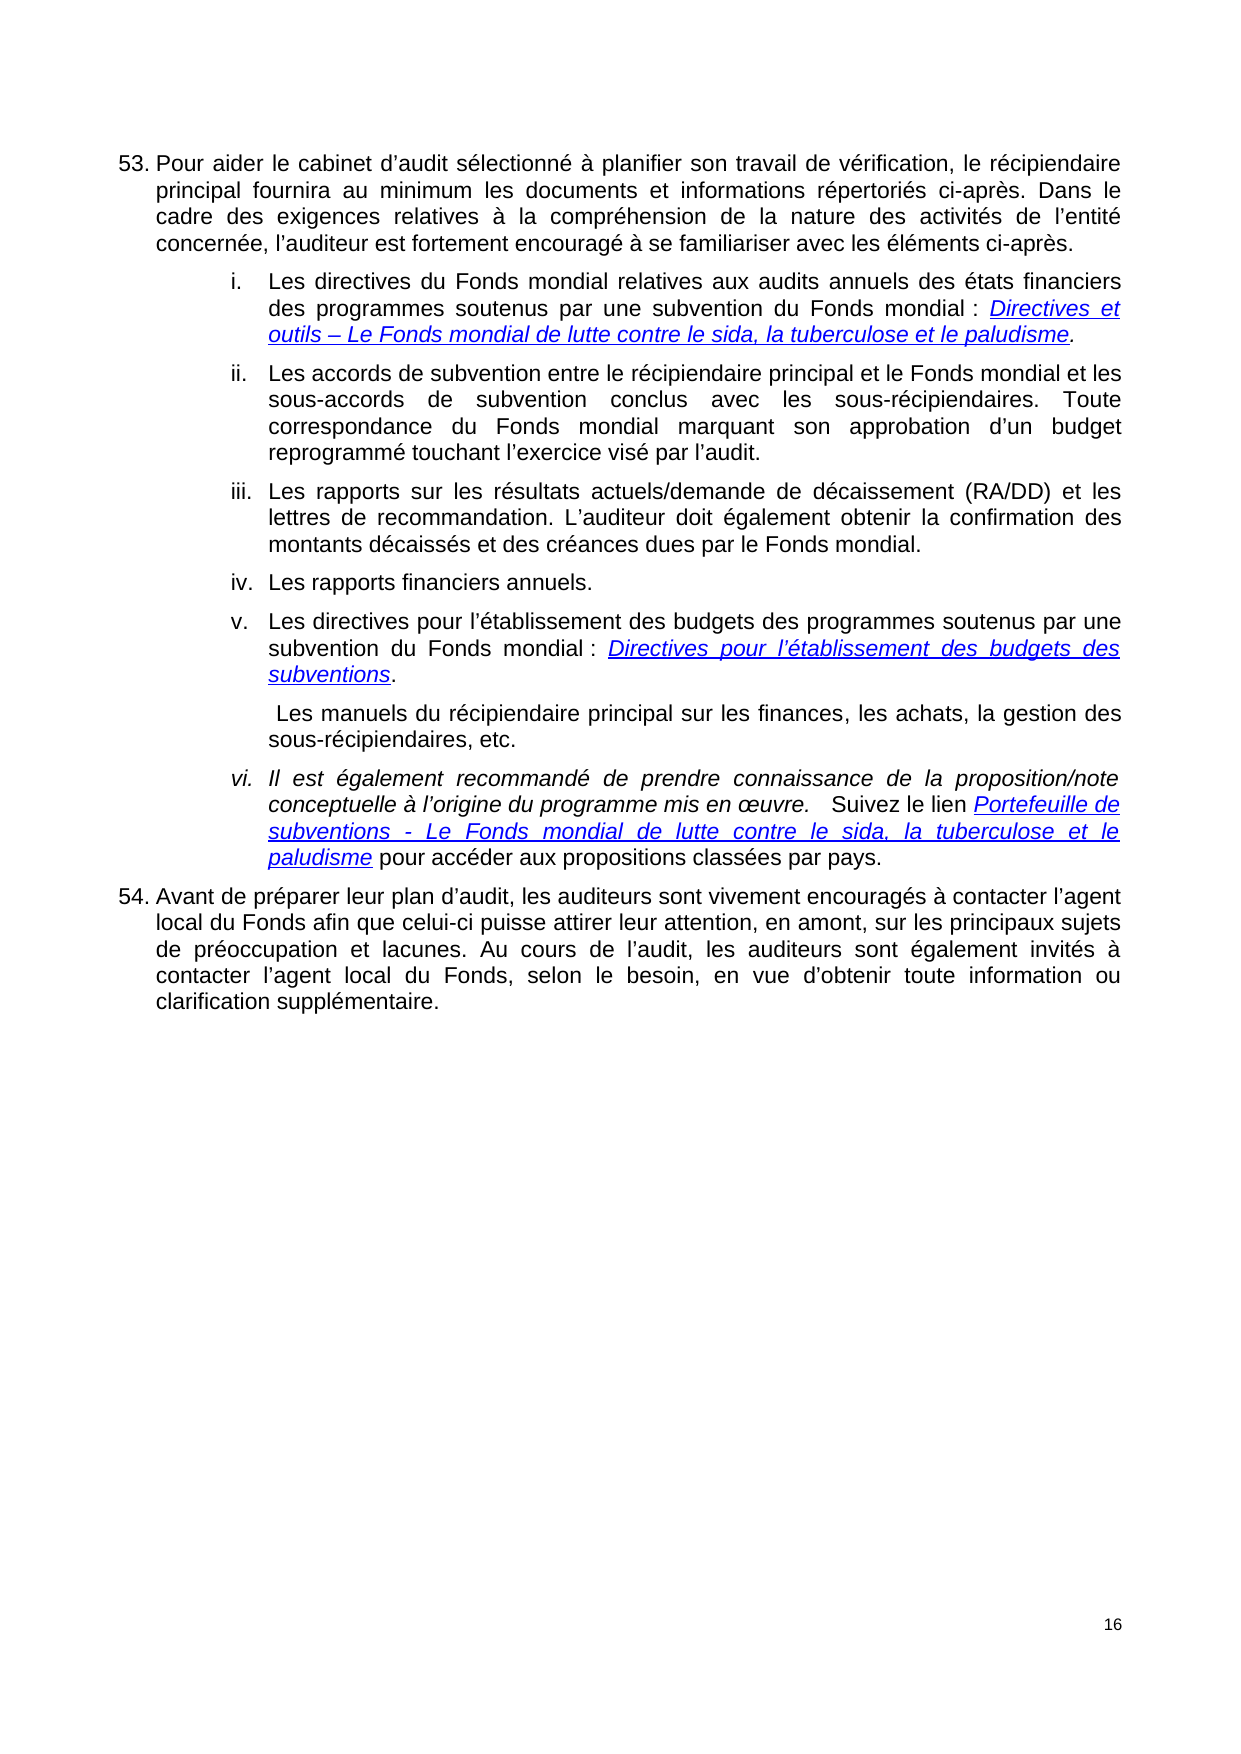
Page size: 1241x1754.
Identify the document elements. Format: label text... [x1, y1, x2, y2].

list Les rapports sur les résultats actuels/demande de décaissement (RA/DD) et les lettres de recommandation. L’auditeur doit également obtenir la confirmation des montants décaissés et des créances dues par le Fonds mondial. [231, 478, 1122, 557]
list Pour aider le cabinet d’audit sélectionné à planifier son travail de vérification, le récipiendaire principal fournira au minimum les documents et informations répertoriés ci-après. Dans le cadre des exigences relatives à la compréhension de la nature des activités de l’entité concernée, l’auditeur est fortement encouragé à se familiariser avec les éléments ci-après. [118, 150, 1122, 256]
list Les accords de subvention entre le récipiendaire principal et le Fonds mondial et les sous-accords de subvention conclus avec les sous-récipiendaires. Toute correspondance du Fonds mondial marquant son approbation d’un budget reprogrammé touchant l’exercice visé par l’audit. [231, 360, 1122, 465]
list Les rapports financiers annuels. [231, 569, 1122, 596]
text Les manuels du récipiendaire principal sur les finances, les achats, la gestion des sous-récipiendaires, etc. [268, 700, 1122, 752]
list Avant de préparer leur plan d’audit, les auditeurs sont vivement encouragés à contacter l’agent local du Fonds afin que celui-ci puisse attirer leur attention, en amont, sur les principaux sujets de préoccupation et lacunes. Au cours de l’audit, les auditeurs sont également invités à contacter l’agent local du Fonds, selon le besoin, en vue d’obtenir toute information ou clarification supplémentaire. [118, 883, 1122, 1015]
list Les directives pour l’établissement des budgets des programmes soutenus par une subvention du Fonds mondial : Directives pour l’établissement des budgets des subventions. [231, 608, 1122, 687]
list Les directives du Fonds mondial relatives aux audits annuels des états financiers des programmes soutenus par une subvention du Fonds mondial : Directives et outils – Le Fonds mondial de lutte contre le sida, la tuberculose et le paludisme. [231, 268, 1122, 347]
list Il est également recommandé de prendre connaissance de la proposition/note conceptuelle à l’origine du programme mis en œuvre. Suivez le lien Portefeuille de subventions - Le Fonds mondial de lutte contre le sida, la tuberculose et le paludisme pour accéder aux propositions classées par pays. [231, 765, 1122, 870]
